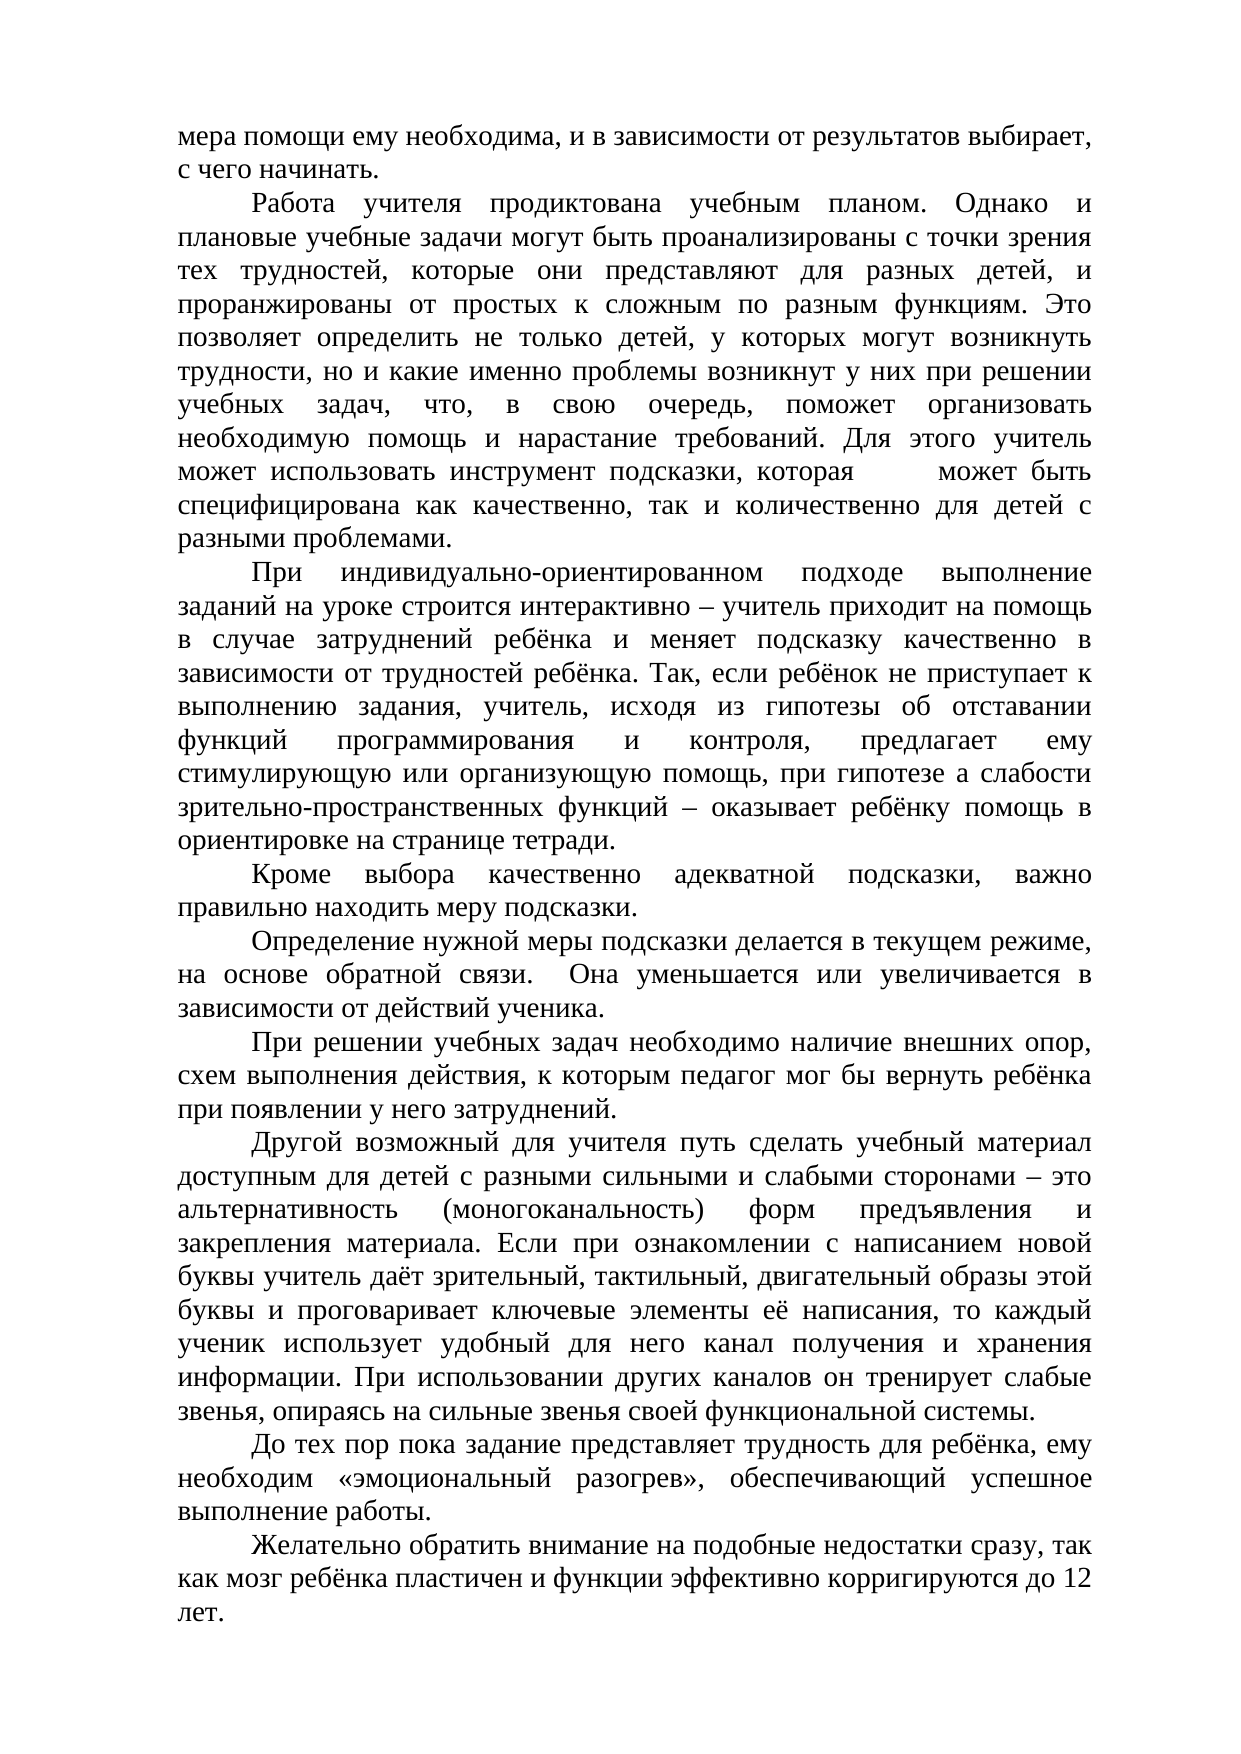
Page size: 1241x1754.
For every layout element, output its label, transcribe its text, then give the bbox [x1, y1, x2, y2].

text Кроме выбора качественно адекватной подсказки, важно правильно находить меру подсказки. [177, 856, 1093, 923]
text До тех пор пока задание представляет трудность для ребёнка, ему необходим «эмоциональный разогрев», обеспечивающий успешное выполнение работы. [177, 1426, 1093, 1527]
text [177, 118, 1093, 185]
text Другой возможный для учителя путь сделать учебный материал доступным для детей с разными сильными и слабыми сторонами – это альтернативность (моногоканальность) форм предъявления и закрепления материала. Если при ознакомлении с написанием новой буквы учитель даёт зрительный, тактильный, двигательный образы этой буквы и проговаривает ключевые элементы её написания, то каждый ученик использует удобный для него канал получения и хранения информации. При использовании других каналов он тренирует слабые звенья, опираясь на сильные звенья своей функциональной системы. [177, 1124, 1093, 1426]
text Определение нужной меры подсказки делается в текущем режиме, на основе обратной связи. Она уменьшается или увеличивается в зависимости от действий ученика. [177, 923, 1093, 1024]
text Желательно обратить внимание на подобные недостатки сразу, так как мозг ребёнка пластичен и функции эффективно корригируются до 12 лет. [177, 1527, 1093, 1627]
text При решении учебных задач необходимо наличие внешних опор, схем выполнения действия, к которым педагог мог бы вернуть ребёнка при появлении у него затруднений. [177, 1024, 1093, 1124]
text Работа учителя продиктована учебным планом. Однако и плановые учебные задачи могут быть проанализированы с точки зрения тех трудностей, которые они представляют для разных детей, и проранжированы от простых к сложным по разным функциям. Это позволяет определить не только детей, у которых могут возникнуть трудности, но и какие именно проблемы возникнут у них при решении учебных задач, что, в свою очередь, поможет организовать необходимую помощь и нарастание требований. Для этого учитель может использовать инструмент подсказки, которая может быть специфицирована как качественно, так и количественно для детей с разными проблемами. [177, 185, 1093, 554]
text При индивидуально-ориентированном подходе выполнение заданий на уроке строится интерактивно – учитель приходит на помощь в случае затруднений ребёнка и меняет подсказку качественно в зависимости от трудностей ребёнка. Так, если ребёнок не приступает к выполнению задания, учитель, исходя из гипотезы об отставании функций программирования и контроля, предлагает ему стимулирующую или организующую помощь, при гипотезе а слабости зрительно-пространственных функций – оказывает ребёнку помощь в ориентировке на странице тетради. [177, 554, 1093, 856]
